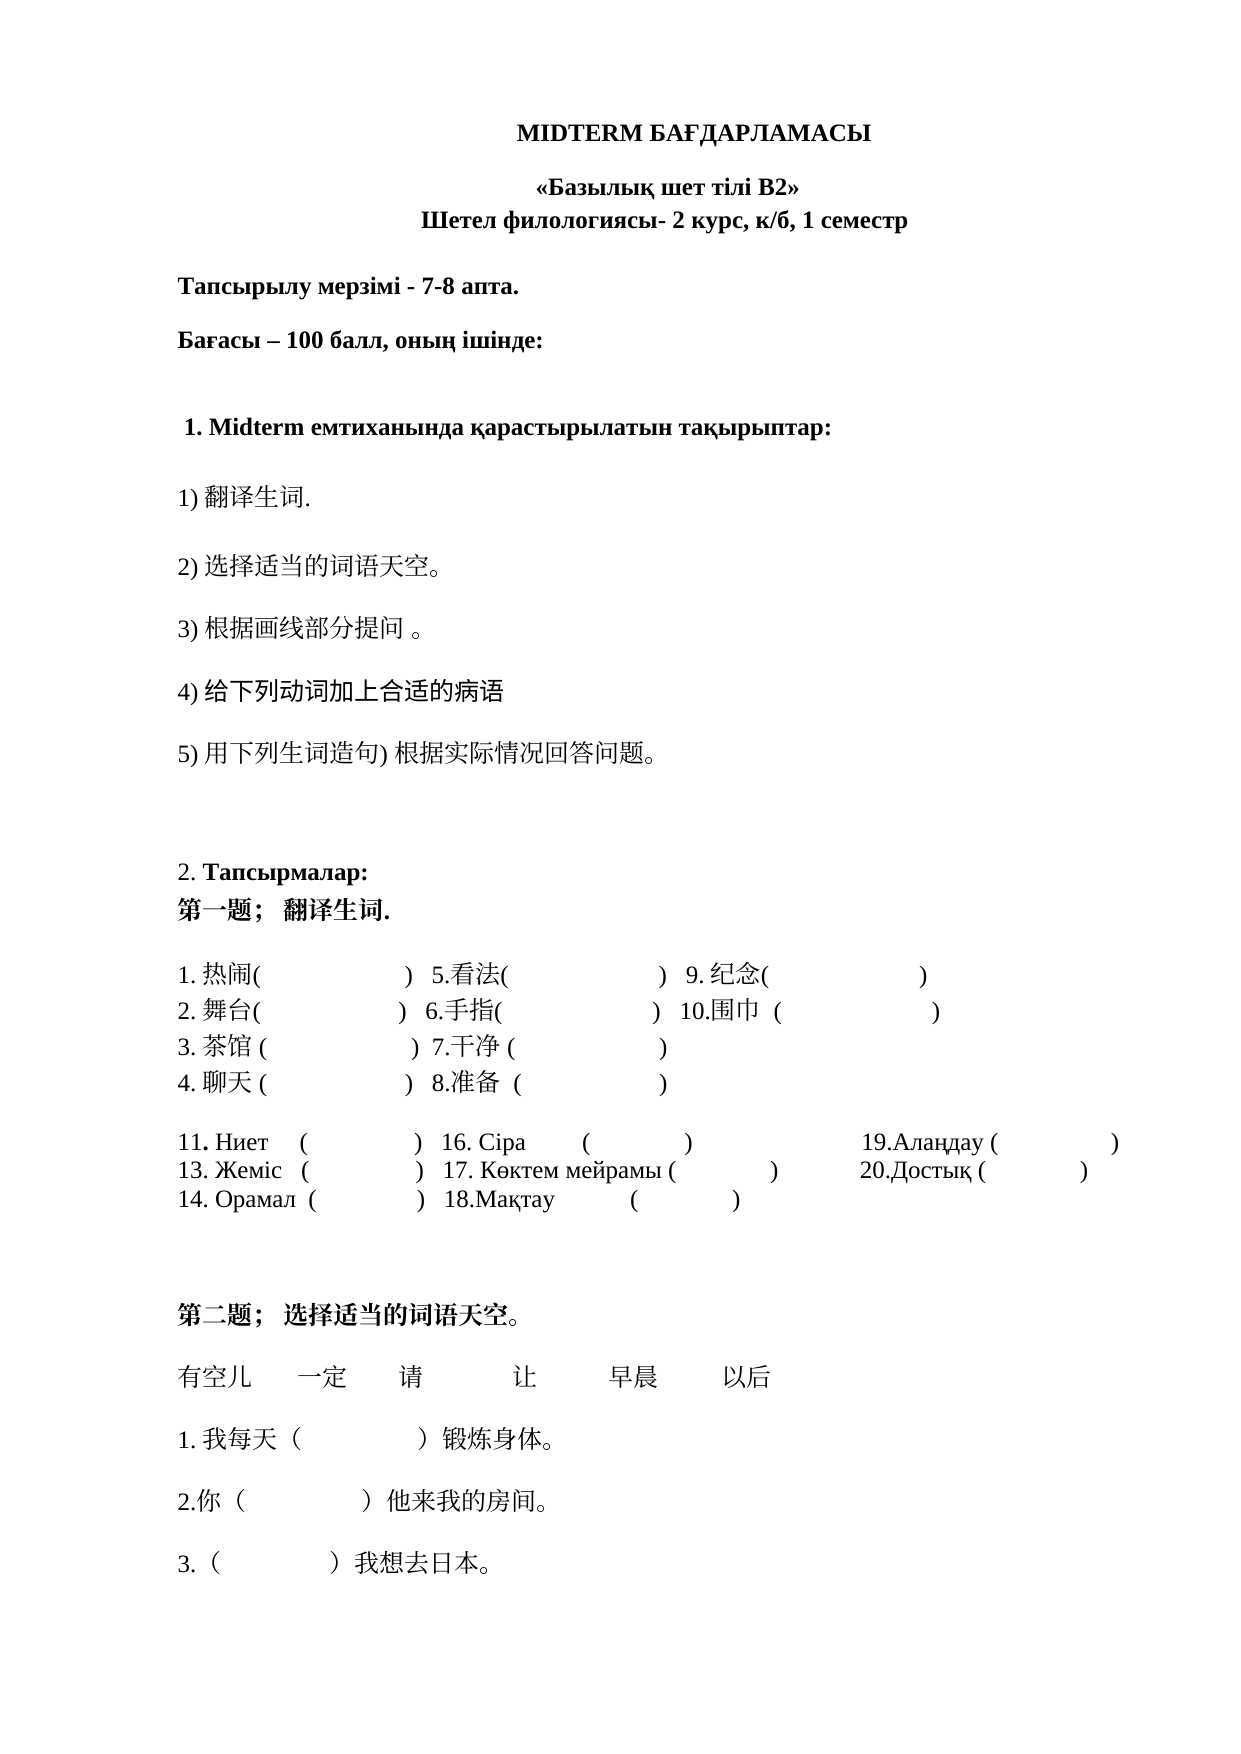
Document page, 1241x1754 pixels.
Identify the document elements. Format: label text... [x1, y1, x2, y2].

text 14. Орамал ( ) 18.Мақтау ( ) [177, 1184, 1152, 1213]
text 有空儿 一定 请 让 早晨 以后 [177, 1358, 1152, 1394]
text 13. Жеміс ( ) 17. Көктем мейрамы ( ) 20.Достық ( ) [177, 1156, 1152, 1184]
text 2. Тапсырмалар: [177, 857, 1152, 886]
text 5) 用下列生词造句) 根据实际情况回答问题。 [177, 733, 1152, 769]
text 1. 我每天（ ）锻炼身体。 [177, 1420, 1152, 1456]
text 第二题； 选择适当的词语天空。 [177, 1296, 1152, 1332]
text 4) 给下列动词加上合适的病语 [177, 671, 1152, 707]
text 3) 根据画线部分提问 。 [177, 609, 1152, 645]
text Шетел филологиясы- 2 курс, к/б, 1 семестр [177, 205, 1152, 234]
text 3. 茶馆 ( ) 7.干净 ( ) [177, 1027, 1152, 1063]
text 1) 翻译生词. [177, 478, 1152, 514]
text 11. Ниет ( ) 16. Сіра ( ) 19.Алаңдау ( ) [177, 1127, 1152, 1156]
text 1. 热闹( ) 5.看法( ) 9. 纪念( ) [177, 955, 1152, 991]
text 3.（ ）我想去日本。 [177, 1544, 1152, 1580]
text Бағасы – 100 балл, оның ішінде: [177, 325, 1152, 354]
text 4. 聊天 ( ) 8.准备 ( ) [177, 1063, 1152, 1099]
text 2) 选择适当的词语天空。 [177, 547, 1152, 583]
text 1. Midterm емтиханында қарастырылатын тақырыптар: [177, 412, 1152, 441]
text «Базылық шет тілі B2» [177, 172, 1152, 201]
text 第一题； 翻译生词. [177, 890, 1152, 926]
text 2.你（ ）他来我的房间。 [177, 1482, 1152, 1518]
text Тапсырылу мерзімі - 7-8 апта. [177, 271, 1152, 300]
text Midterm бағдарламасы [177, 118, 1152, 147]
text 2. 舞台( ) 6.手指( ) 10.围巾 ( ) [177, 991, 1152, 1027]
